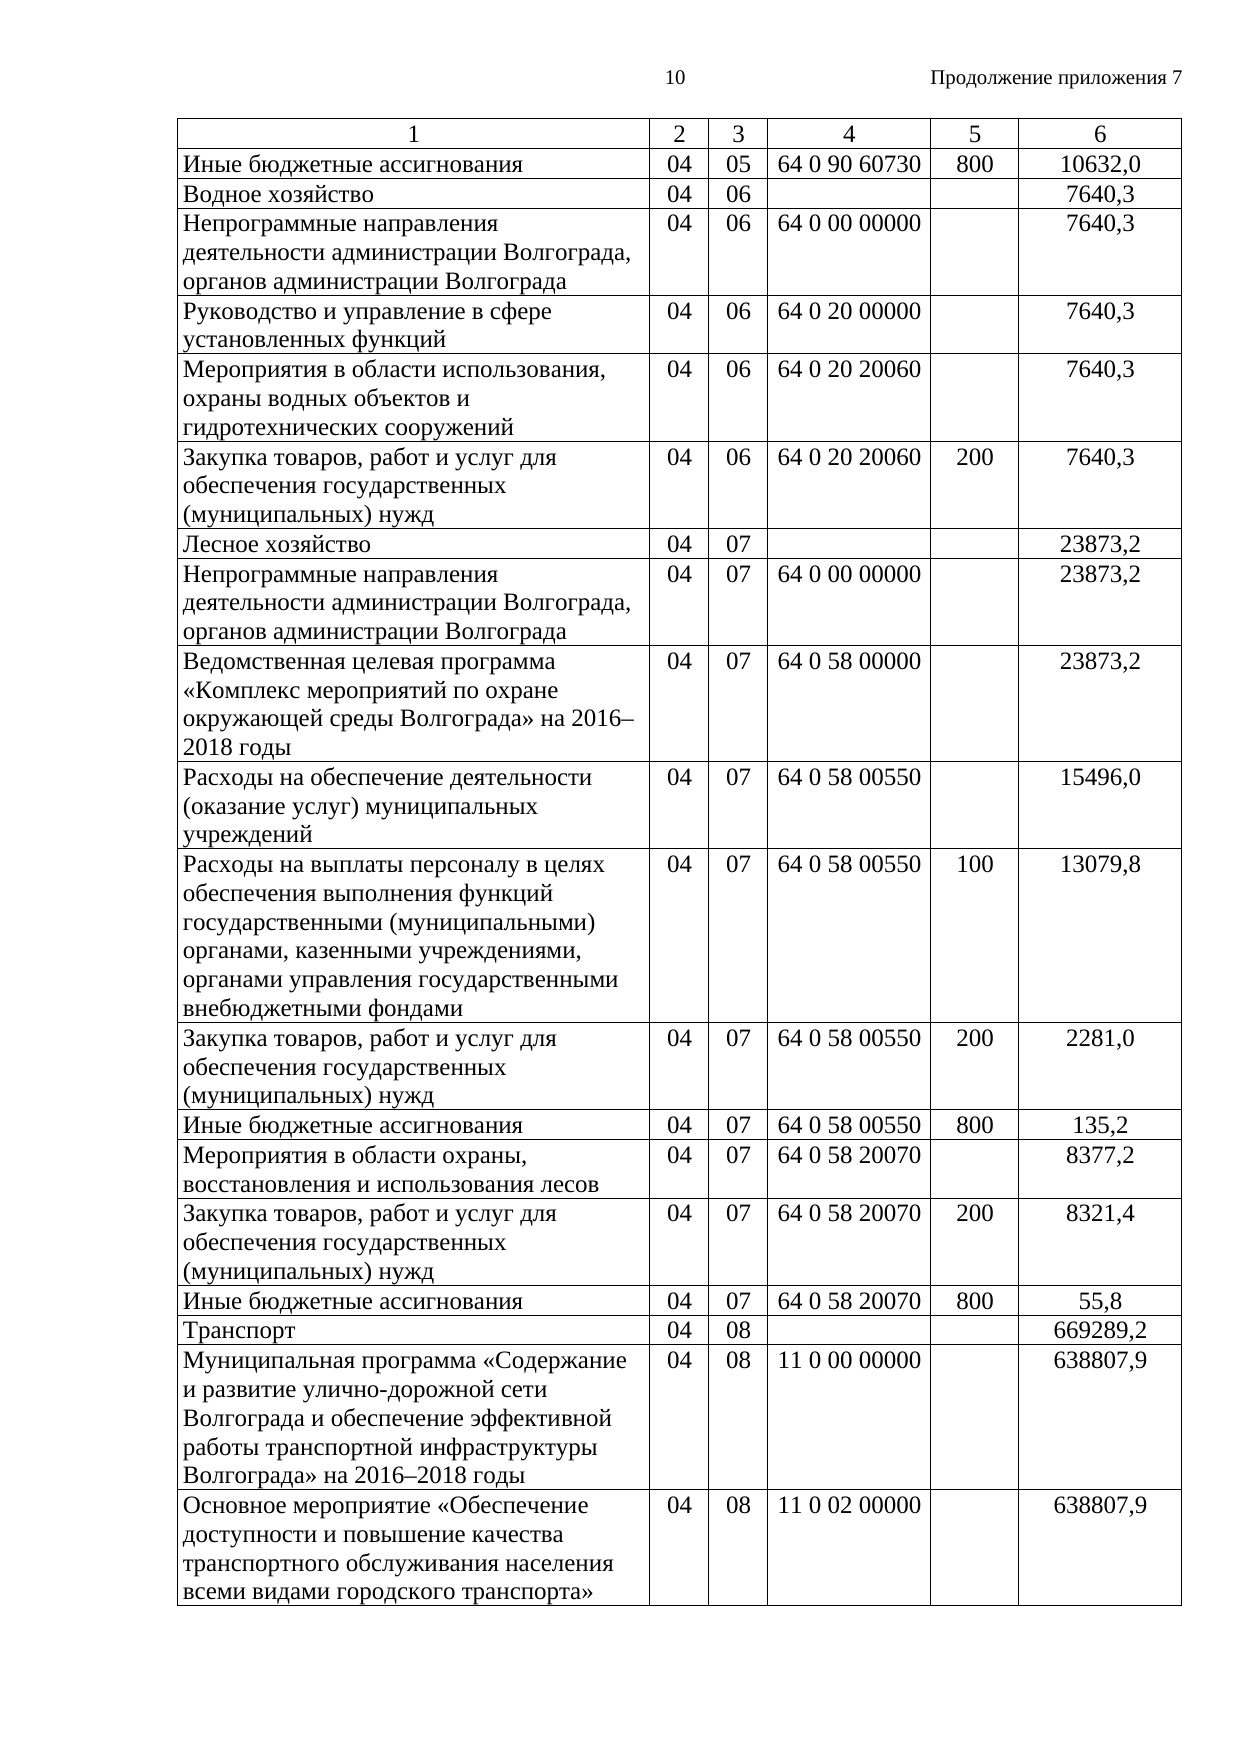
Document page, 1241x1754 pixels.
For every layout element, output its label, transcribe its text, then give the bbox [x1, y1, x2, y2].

table_header 6 [1019, 119, 1181, 148]
table_cell 15496,0 [1019, 762, 1181, 848]
table_cell 04 [650, 1023, 708, 1109]
table_cell 04 [650, 1140, 708, 1197]
table_cell 06 [709, 442, 767, 528]
table_cell 04 [650, 442, 708, 528]
table_cell 669289,2 [1019, 1316, 1181, 1344]
table_cell 23873,2 [1019, 529, 1181, 558]
table_cell 64 0 00 00000 [768, 209, 930, 295]
table_cell 64 0 20 20060 [768, 442, 930, 528]
table_cell Иные бюджетные ассигнования [178, 1110, 649, 1139]
table_cell 04 [650, 529, 708, 558]
table_cell 07 [709, 1140, 767, 1197]
table_cell 7640,3 [1019, 296, 1181, 353]
table_header 4 [768, 119, 930, 148]
table_cell 04 [650, 1199, 708, 1285]
table_cell 10632,0 [1019, 149, 1181, 178]
table_cell 7640,3 [1019, 354, 1181, 441]
table_cell [931, 1316, 1018, 1344]
table_cell 04 [650, 209, 708, 295]
table_cell 06 [709, 209, 767, 295]
table_cell 07 [709, 1286, 767, 1314]
table_cell 11 0 00 00000 [768, 1345, 930, 1489]
table_cell [931, 209, 1018, 295]
table_cell 04 [650, 762, 708, 848]
table_cell Ведомственная целевая программа «Комплекс мероприятий по охране окружающей среды Волгограда» на 2016–2018 годы [178, 646, 649, 761]
table_cell 64 0 20 20060 [768, 354, 930, 441]
table_cell Муниципальная программа «Содержание и развитие улично-дорожной сети Волгограда и обеспечение эффективной работы транспортной инфраструктуры Волгограда» на 2016–2018 годы [178, 1345, 649, 1489]
table_cell 05 [709, 149, 767, 178]
table_cell 07 [709, 849, 767, 1022]
table_cell [931, 1140, 1018, 1197]
table_cell 200 [931, 1199, 1018, 1285]
table_cell 7640,3 [1019, 209, 1181, 295]
table_cell 7640,3 [1019, 442, 1181, 528]
table_cell 07 [709, 1110, 767, 1139]
table_cell 06 [709, 179, 767, 207]
table_cell 64 0 58 00550 [768, 762, 930, 848]
table_cell 23873,2 [1019, 646, 1181, 761]
table_cell 07 [709, 529, 767, 558]
table_cell 8377,2 [1019, 1140, 1181, 1197]
table_cell 64 0 58 00550 [768, 1023, 930, 1109]
table_header 1 [178, 119, 649, 148]
table_cell 800 [931, 1286, 1018, 1314]
table_cell 08 [709, 1316, 767, 1344]
table_cell 200 [931, 1023, 1018, 1109]
table_cell 100 [931, 849, 1018, 1022]
table_header 5 [931, 119, 1018, 148]
table_cell 64 0 58 00550 [768, 1110, 930, 1139]
table_cell Транспорт [178, 1316, 649, 1344]
table_cell Расходы на обеспечение деятельности (оказание услуг) муниципальных учреждений [178, 762, 649, 848]
table_cell 06 [709, 354, 767, 441]
table_cell 04 [650, 1286, 708, 1314]
table_cell 04 [650, 179, 708, 207]
table_cell 07 [709, 762, 767, 848]
table_cell 08 [709, 1345, 767, 1489]
table_cell 7640,3 [1019, 179, 1181, 207]
table_cell Мероприятия в области охраны, восстановления и использования лесов [178, 1140, 649, 1197]
table_cell 06 [709, 296, 767, 353]
table_cell [768, 1316, 930, 1344]
table_cell 04 [650, 559, 708, 645]
table_header 3 [709, 119, 767, 148]
table_cell Иные бюджетные ассигнования [178, 149, 649, 178]
table_cell 135,2 [1019, 1110, 1181, 1139]
table_header 2 [650, 119, 708, 148]
table_cell 04 [650, 296, 708, 353]
table_cell 04 [650, 1316, 708, 1344]
table_cell [931, 646, 1018, 761]
table_cell [931, 529, 1018, 558]
table_cell 04 [650, 149, 708, 178]
table_cell 8321,4 [1019, 1199, 1181, 1285]
table_cell [931, 1345, 1018, 1489]
table_cell 07 [709, 1199, 767, 1285]
table_cell 800 [931, 1110, 1018, 1139]
table_cell Непрограммные направления деятельности администрации Волгограда, органов администрации Волгограда [178, 559, 649, 645]
table_cell 11 0 02 00000 [768, 1490, 930, 1605]
table_cell Закупка товаров, работ и услуг для обеспечения государственных (муниципальных) нужд [178, 442, 649, 528]
table_cell 64 0 58 20070 [768, 1286, 930, 1314]
table_cell Расходы на выплаты персоналу в целях обеспечения выполнения функций государственными (муниципальными) органами, казенными учреждениями, органами управления государственными внебюджетными фондами [178, 849, 649, 1022]
table_cell 23873,2 [1019, 559, 1181, 645]
table_cell Руководство и управление в сфере установленных функций [178, 296, 649, 353]
table_cell 800 [931, 149, 1018, 178]
table_cell 04 [650, 1490, 708, 1605]
table_cell Закупка товаров, работ и услуг для обеспечения государственных (муниципальных) нужд [178, 1023, 649, 1109]
table_cell 64 0 90 60730 [768, 149, 930, 178]
table_cell 13079,8 [1019, 849, 1181, 1022]
table_cell Иные бюджетные ассигнования [178, 1286, 649, 1314]
table_cell [931, 559, 1018, 645]
table_cell 64 0 00 00000 [768, 559, 930, 645]
table_cell [931, 762, 1018, 848]
table_cell 04 [650, 1345, 708, 1489]
table_cell 04 [650, 354, 708, 441]
table_cell 2281,0 [1019, 1023, 1181, 1109]
table_cell 04 [650, 849, 708, 1022]
table_cell [931, 179, 1018, 207]
table_cell 07 [709, 646, 767, 761]
table_cell 08 [709, 1490, 767, 1605]
table_cell 638807,9 [1019, 1345, 1181, 1489]
table_cell [768, 529, 930, 558]
table_cell 64 0 20 00000 [768, 296, 930, 353]
table_cell 64 0 58 20070 [768, 1140, 930, 1197]
table_cell 64 0 58 00000 [768, 646, 930, 761]
table_cell [931, 354, 1018, 441]
table_cell 07 [709, 559, 767, 645]
table_cell Мероприятия в области использования, охраны водных объектов и гидротехнических сооружений [178, 354, 649, 441]
table_cell 638807,9 [1019, 1490, 1181, 1605]
table_cell 04 [650, 1110, 708, 1139]
table_cell 55,8 [1019, 1286, 1181, 1314]
table_cell 64 0 58 20070 [768, 1199, 930, 1285]
table_cell 64 0 58 00550 [768, 849, 930, 1022]
table_cell 04 [650, 646, 708, 761]
table_cell 07 [709, 1023, 767, 1109]
table_cell Водное хозяйство [178, 179, 649, 207]
table_cell Непрограммные направления деятельности администрации Волгограда, органов администрации Волгограда [178, 209, 649, 295]
table_cell Закупка товаров, работ и услуг для обеспечения государственных (муниципальных) нужд [178, 1199, 649, 1285]
table_cell [768, 179, 930, 207]
table_cell [931, 296, 1018, 353]
table_cell 200 [931, 442, 1018, 528]
table_cell [931, 1490, 1018, 1605]
table_cell Лесное хозяйство [178, 529, 649, 558]
table_cell Основное мероприятие «Обеспечение доступности и повышение качества транспортного обслуживания населения всеми видами городского транспорта» [178, 1490, 649, 1605]
